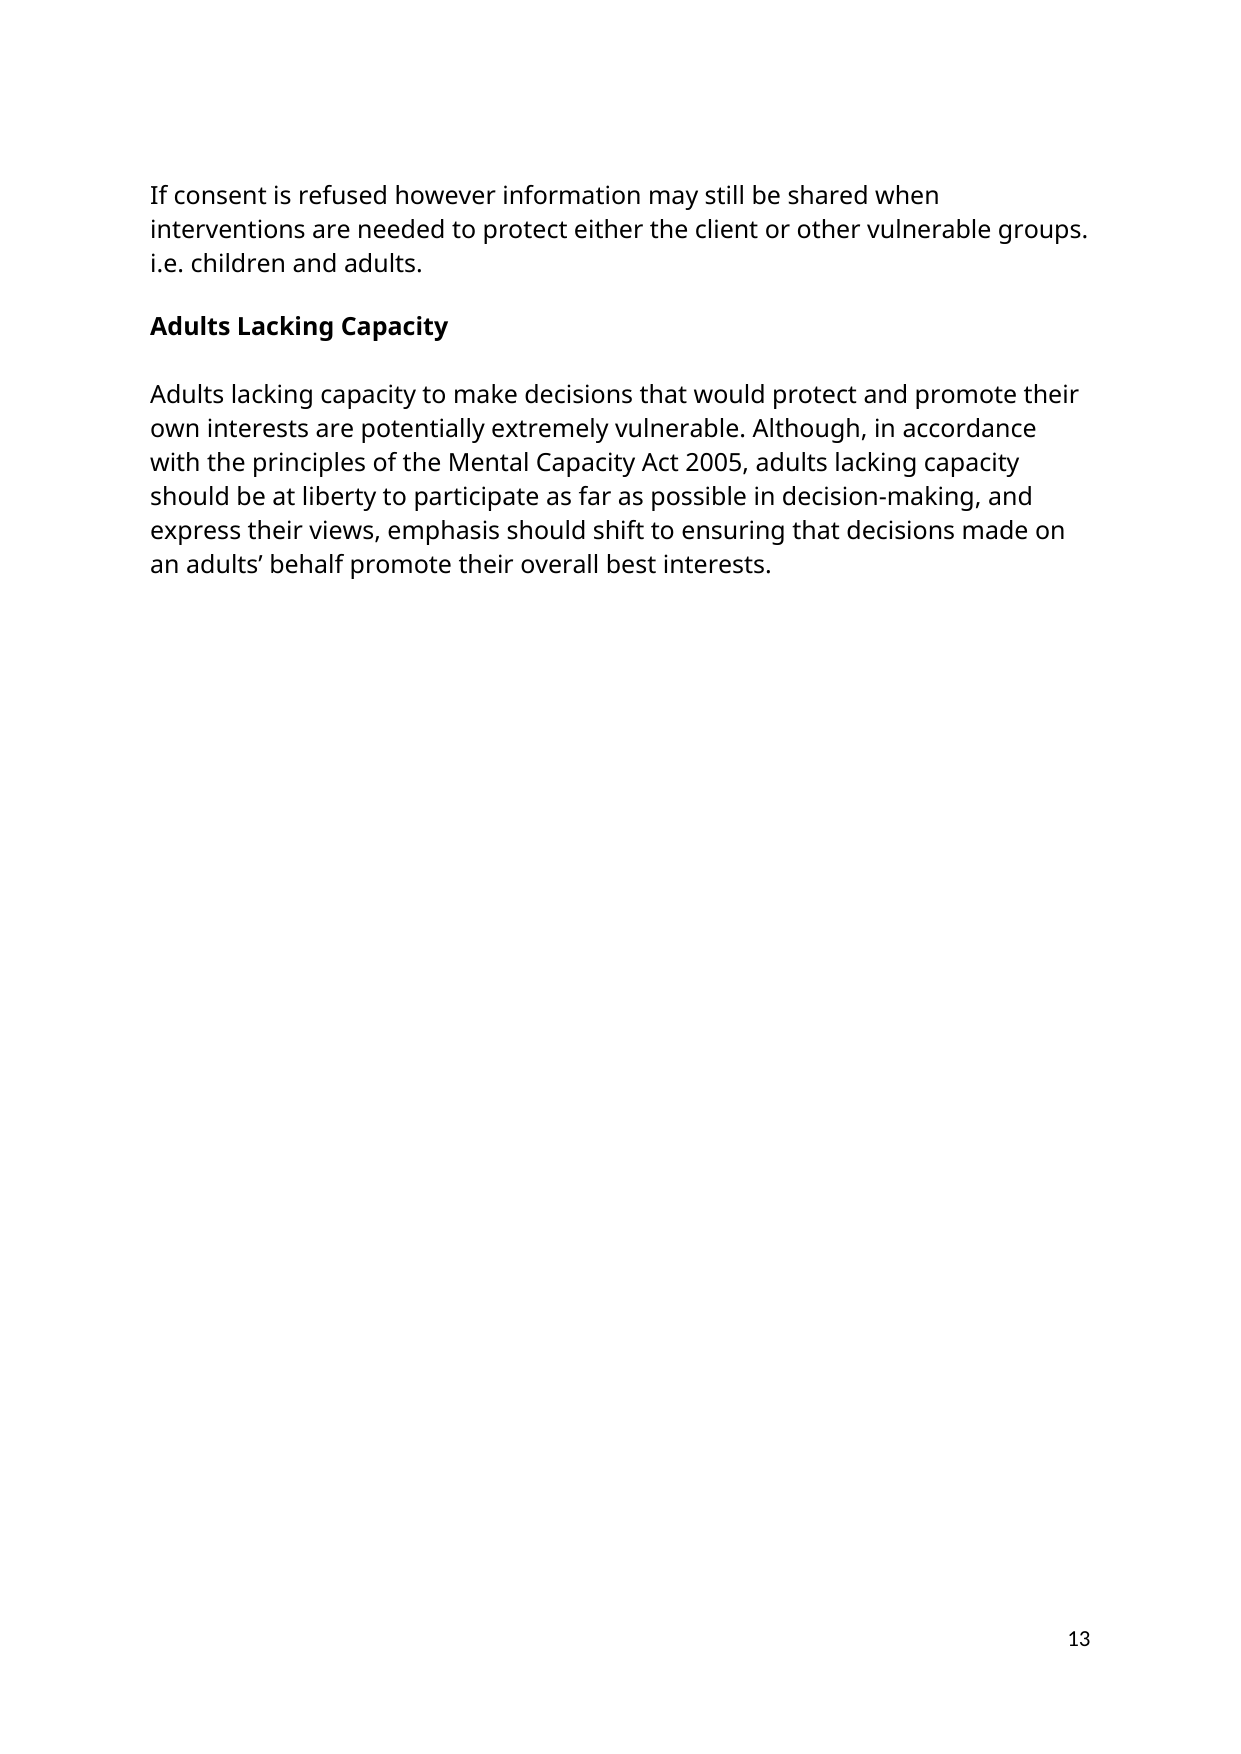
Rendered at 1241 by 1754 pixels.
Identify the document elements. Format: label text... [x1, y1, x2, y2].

text Adults lacking capacity to make decisions that would protect and promote their own interests are potentially extremely vulnerable. Although, in accordance with the principles of the Mental Capacity Act 2005, adults lacking capacity should be at liberty to participate as far as possible in decision-making, and express their views, emphasis should shift to ensuring that decisions made on an adults’ behalf promote their overall best interests. [150, 376, 1090, 581]
text Adults Lacking Capacity [150, 308, 1090, 342]
text If consent is refused however information may still be shared when interventions are needed to protect either the client or other vulnerable groups. i.e. children and adults. [150, 178, 1090, 280]
